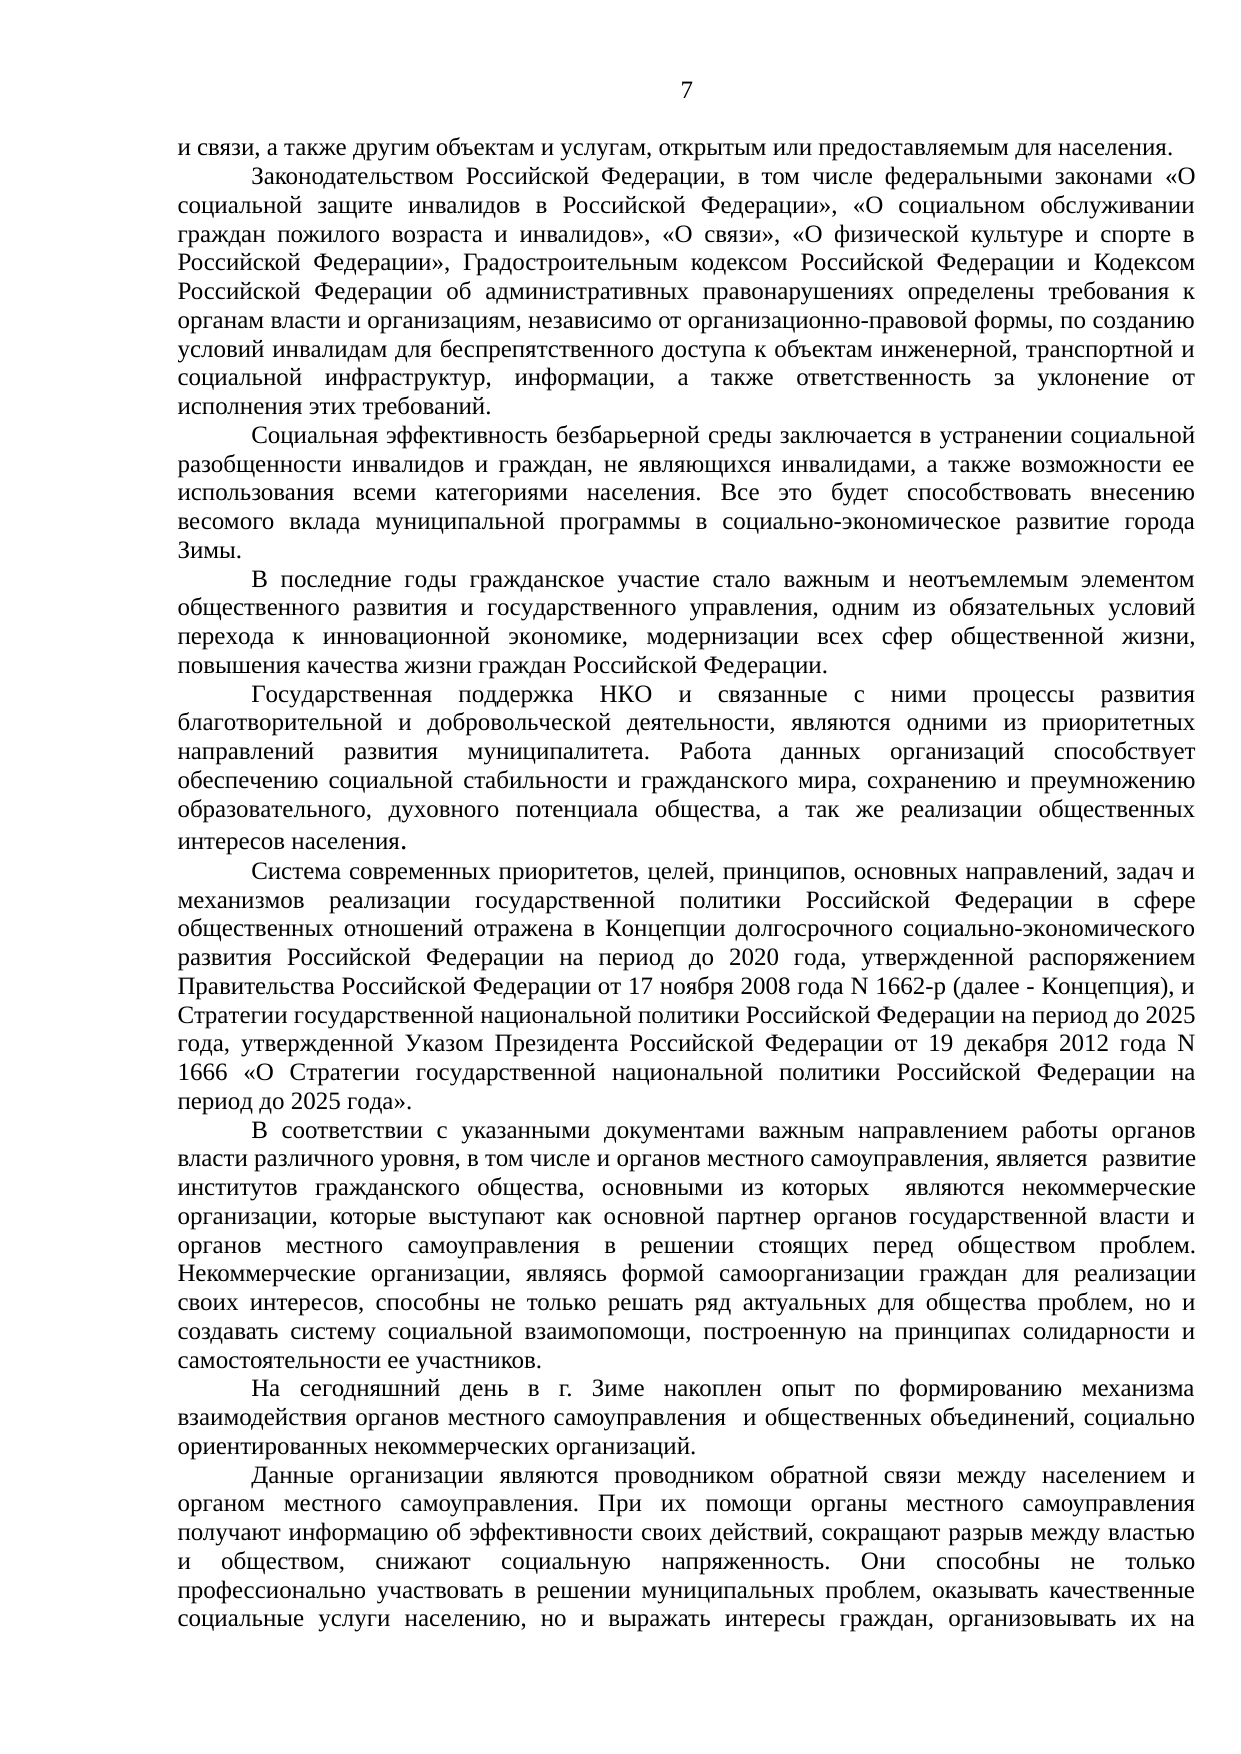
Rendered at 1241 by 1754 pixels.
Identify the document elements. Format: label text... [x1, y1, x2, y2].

text В последние годы гражданское участие стало важным и неотъемлемым элементом общественного развития и государственного управления, одним из обязательных условий перехода к инновационной экономике, модернизации всех сфер общественной жизни, повышения качества жизни граждан Российской Федерации. [177, 564, 1196, 679]
text Система современных приоритетов, целей, принципов, основных направлений, задач и механизмов реализации государственной политики Российской Федерации в сфере общественных отношений отражена в Концепции долгосрочного социально-экономического развития Российской Федерации на период до 2020 года, утвержденной распоряжением Правительства Российской Федерации от 17 ноября 2008 года N 1662-р (далее - Концепция), и Стратегии государственной национальной политики Российской Федерации на период до 2025 года, утвержденной Указом Президента Российской Федерации от 19 декабря 2012 года N 1666 «О Стратегии государственной национальной политики Российской Федерации на период до 2025 года». [177, 856, 1196, 1115]
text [177, 132, 1196, 161]
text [177, 1460, 1196, 1632]
text Законодательством Российской Федерации, в том числе федеральными законами «О социальной защите инвалидов в Российской Федерации», «О социальном обслуживании граждан пожилого возраста и инвалидов», «О связи», «О физической культуре и спорте в Российской Федерации», Градостроительным кодексом Российской Федерации и Кодексом Российской Федерации об административных правонарушениях определены требования к органам власти и организациям, независимо от организационно-правовой формы, по созданию условий инвалидам для беспрепятственного доступа к объектам инженерной, транспортной и социальной инфраструктур, информации, а также ответственность за уклонение от исполнения этих требований. [177, 161, 1196, 420]
text На сегодняшний день в г. Зиме накоплен опыт по формированию механизма взаимодействия органов местного самоуправления и общественных объединений, социально ориентированных некоммерческих организаций. [177, 1373, 1196, 1460]
text Социальная эффективность безбарьерной среды заключается в устранении социальной разобщенности инвалидов и граждан, не являющихся инвалидами, а также возможности ее использования всеми категориями населения. Все это будет способствовать внесению весомого вклада муниципальной программы в социально-экономическое развитие города Зимы. [177, 420, 1196, 564]
text В соответствии с указанными документами важным направлением работы органов власти различного уровня, в том числе и органов местного самоуправления, является развитие институтов гражданского общества, основными из которых являются некоммерческие организации, которые выступают как основной партнер органов государственной власти и органов местного самоуправления в решении стоящих перед обществом проблем. Некоммерческие организации, являясь формой самоорганизации граждан для реализации своих интересов, способны не только решать ряд актуальных для общества проблем, но и создавать систему социальной взаимопомощи, построенную на принципах солидарности и самостоятельности ее участников. [177, 1115, 1196, 1373]
text Государственная поддержка НКО и связанные с ними процессы развития благотворительной и добровольческой деятельности, являются одними из приоритетных направлений развития муниципалитета. Работа данных организаций способствует обеспечению социальной стабильности и гражданского мира, сохранению и преумножению образовательного, духовного потенциала общества, а так же реализации общественных интересов населения. [177, 679, 1196, 856]
